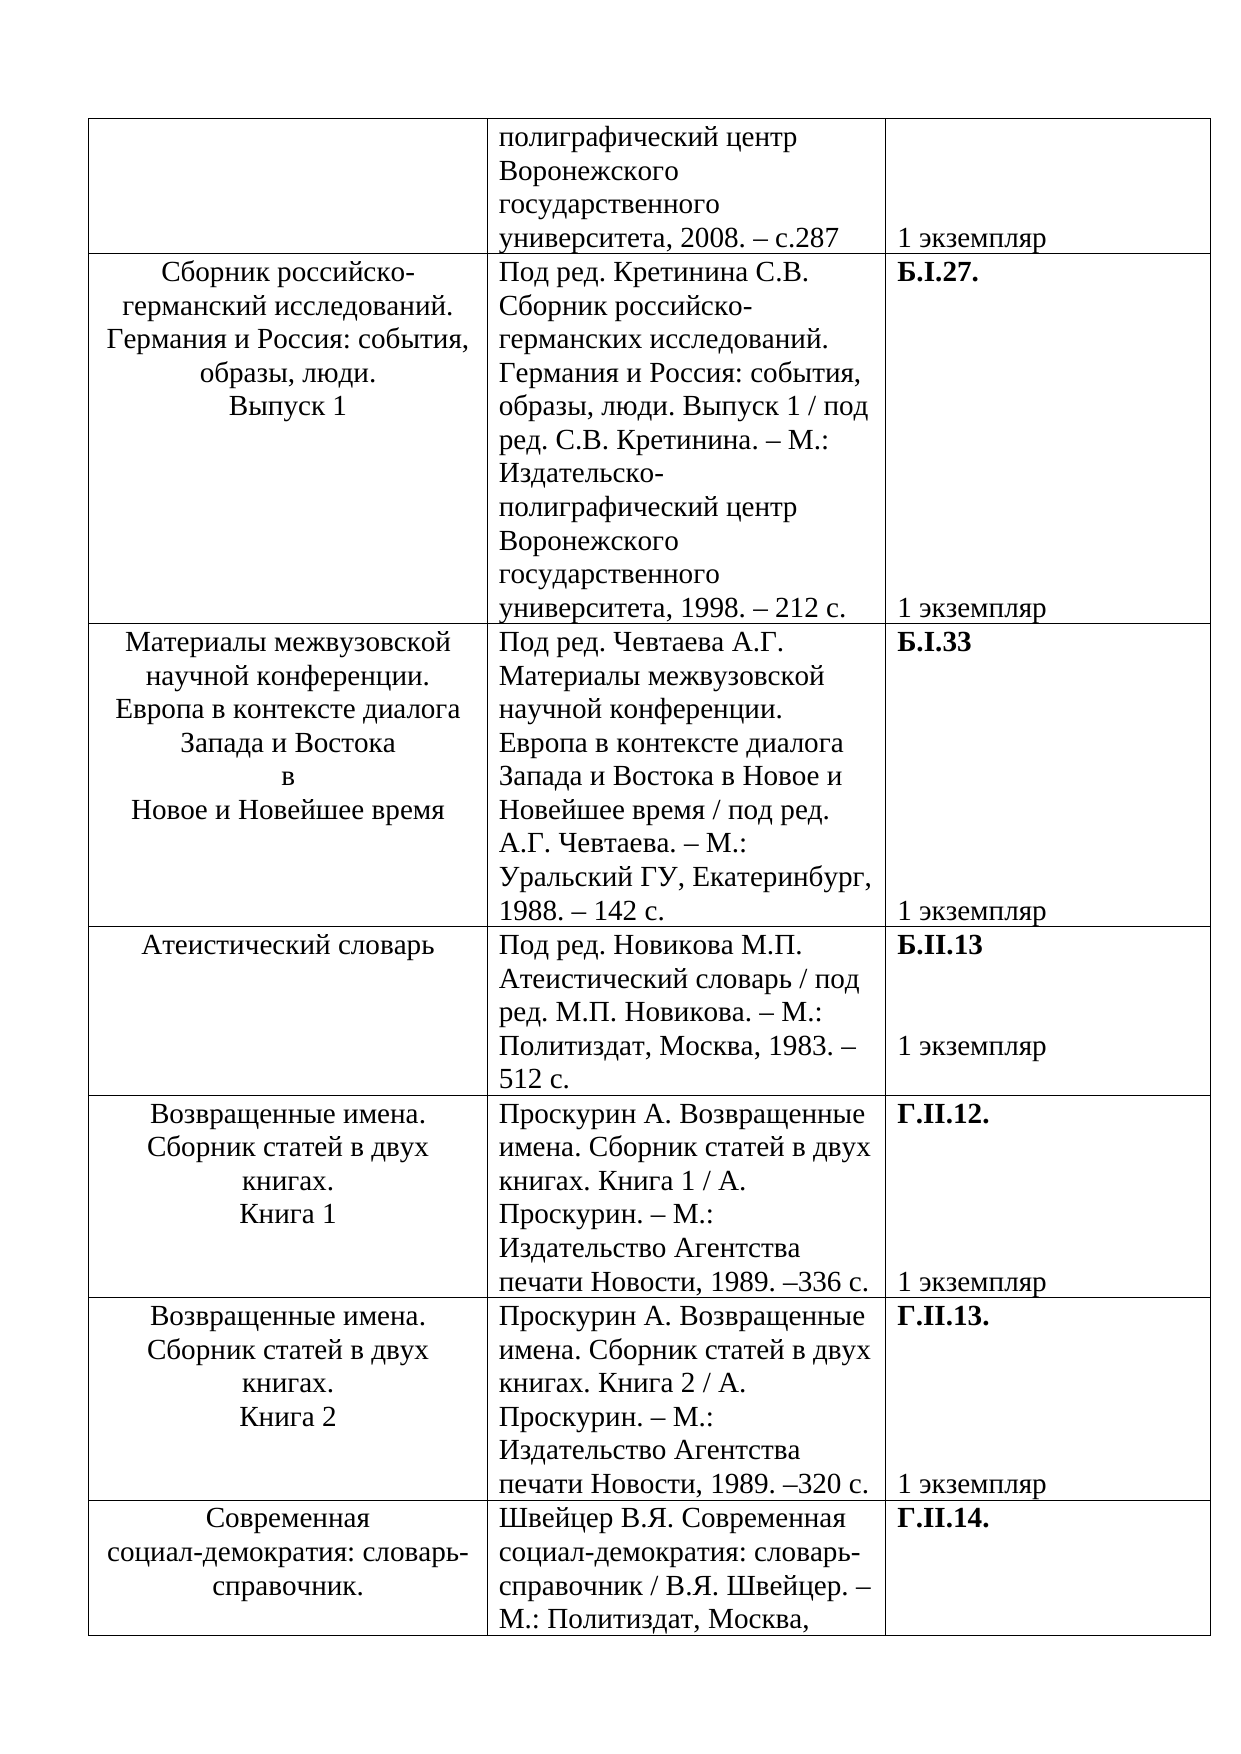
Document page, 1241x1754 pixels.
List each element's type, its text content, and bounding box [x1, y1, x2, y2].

table_cell Материалы межвузовской научной конференции. Европа в контексте диалога Запада и Востока в Новое и Новейшее время [89, 624, 487, 926]
table_cell Атеистический словарь [89, 927, 487, 1095]
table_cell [886, 1501, 1210, 1635]
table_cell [488, 119, 885, 253]
table_cell Проскурин А. Возвращенные имена. Сборник статей в двух книгах. Книга 1 / А. Проскурин. – М.: Издательство Агентства печати Новости, 1989. –336 с. [488, 1096, 885, 1297]
table_cell Б.II.13 1 экземпляр [886, 927, 1210, 1095]
table_cell Г.II.12. 1 экземпляр [886, 1096, 1210, 1297]
table_cell Б.I.27. 1 экземпляр [886, 254, 1210, 623]
table_cell Под ред. Кретинина С.В. Сборник российско-германских исследований. Германия и Россия: события, образы, люди. Выпуск 1 / под ред. С.В. Кретинина. – М.: Издательско-полиграфический центр Воронежского государственного университета, 1998. – 212 с. [488, 254, 885, 623]
table_cell Под ред. Чевтаева А.Г. Материалы межвузовской научной конференции. Европа в контексте диалога Запада и Востока в Новое и Новейшее время / под ред. А.Г. Чевтаева. – М.: Уральский ГУ, Екатеринбург, 1988. – 142 с. [488, 624, 885, 926]
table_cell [488, 1501, 885, 1635]
table_cell Проскурин А. Возвращенные имена. Сборник статей в двух книгах. Книга 2 / А. Проскурин. – М.: Издательство Агентства печати Новости, 1989. –320 с. [488, 1298, 885, 1499]
table_cell Возвращенные имена. Сборник статей в двух книгах. Книга 1 [89, 1096, 487, 1297]
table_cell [89, 1501, 487, 1635]
table_cell Сборник российско-германский исследований. Германия и Россия: события, образы, люди. Выпуск 1 [89, 254, 487, 623]
table_cell Б.I.28 1 экземпляр [886, 119, 1210, 253]
table_cell Под ред. Новикова М.П. Атеистический словарь / под ред. М.П. Новикова. – М.: Политиздат, Москва, 1983. – 512 с. [488, 927, 885, 1095]
table_cell Г.II.13. 1 экземпляр [886, 1298, 1210, 1499]
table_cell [89, 119, 487, 253]
table_cell Возвращенные имена. Сборник статей в двух книгах. Книга 2 [89, 1298, 487, 1499]
table_cell Б.I.33 1 экземпляр [886, 624, 1210, 926]
